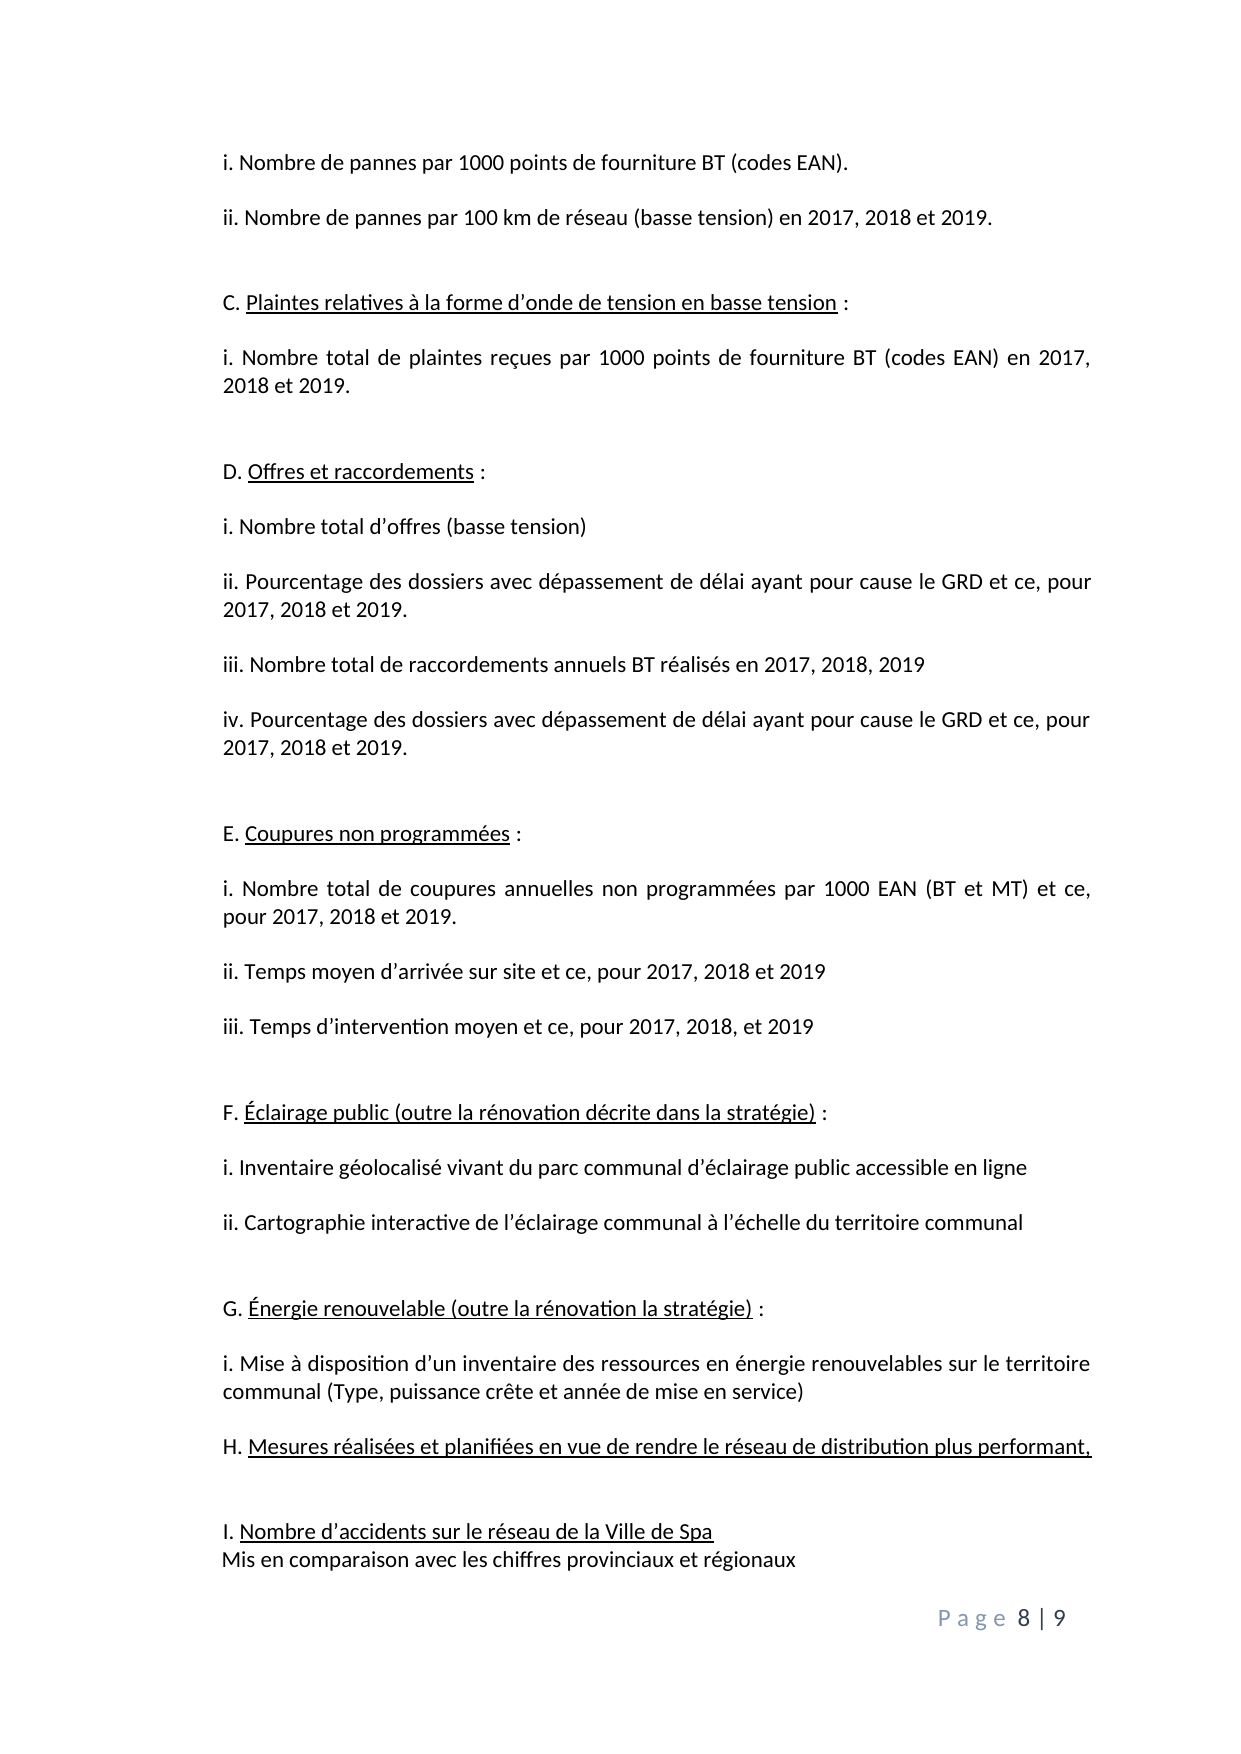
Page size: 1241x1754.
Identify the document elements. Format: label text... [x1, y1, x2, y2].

text i. Mise à disposition d’un inventaire des ressources en énergie renouvelables sur le territoire communal (Type, puissance crête et année de mise en service) [223, 1349, 1093, 1405]
text iii. Nombre total de raccordements annuels BT réalisés en 2017, 2018, 2019 [223, 650, 1093, 678]
text ii. Nombre de pannes par 100 km de réseau (basse tension) en 2017, 2018 et 2019. [223, 203, 1093, 231]
text ii. Temps moyen d’arrivée sur site et ce, pour 2017, 2018 et 2019 [223, 957, 1093, 985]
text I. Nombre d’accidents sur le réseau de la Ville de Spa [223, 1517, 1093, 1545]
text i. Nombre total de coupures annuelles non programmées par 1000 EAN (BT et MT) et ce, pour 2017, 2018 et 2019. [223, 874, 1093, 930]
text C. Plaintes relatives à la forme d’onde de tension en basse tension : [223, 288, 1093, 316]
text i. Nombre de pannes par 1000 points de fourniture BT (codes EAN). [223, 148, 1093, 176]
text Mis en comparaison avec les chiffres provinciaux et régionaux [148, 1545, 1093, 1573]
text ii. Cartographie interactive de l’éclairage communal à l’échelle du territoire communal [223, 1208, 1093, 1236]
text F. Éclairage public (outre la rénovation décrite dans la stratégie) : [223, 1098, 1093, 1126]
text i. Nombre total de plaintes reçues par 1000 points de fourniture BT (codes EAN) en 2017, 2018 et 2019. [223, 343, 1093, 399]
text i. Inventaire géolocalisé vivant du parc communal d’éclairage public accessible en ligne [223, 1153, 1093, 1181]
text iii. Temps d’intervention moyen et ce, pour 2017, 2018, et 2019 [223, 1012, 1093, 1041]
text iv. Pourcentage des dossiers avec dépassement de délai ayant pour cause le GRD et ce, pour 2017, 2018 et 2019. [223, 706, 1093, 762]
text ii. Pourcentage des dossiers avec dépassement de délai ayant pour cause le GRD et ce, pour 2017, 2018 et 2019. [223, 567, 1093, 623]
text H. Mesures réalisées et planifiées en vue de rendre le réseau de distribution plus performant, [223, 1432, 1093, 1460]
text E. Coupures non programmées : [223, 819, 1093, 847]
text D. Offres et raccordements : [223, 457, 1093, 485]
text i. Nombre total d’offres (basse tension) [223, 512, 1093, 540]
text G. Énergie renouvelable (outre la rénovation la stratégie) : [223, 1294, 1093, 1322]
